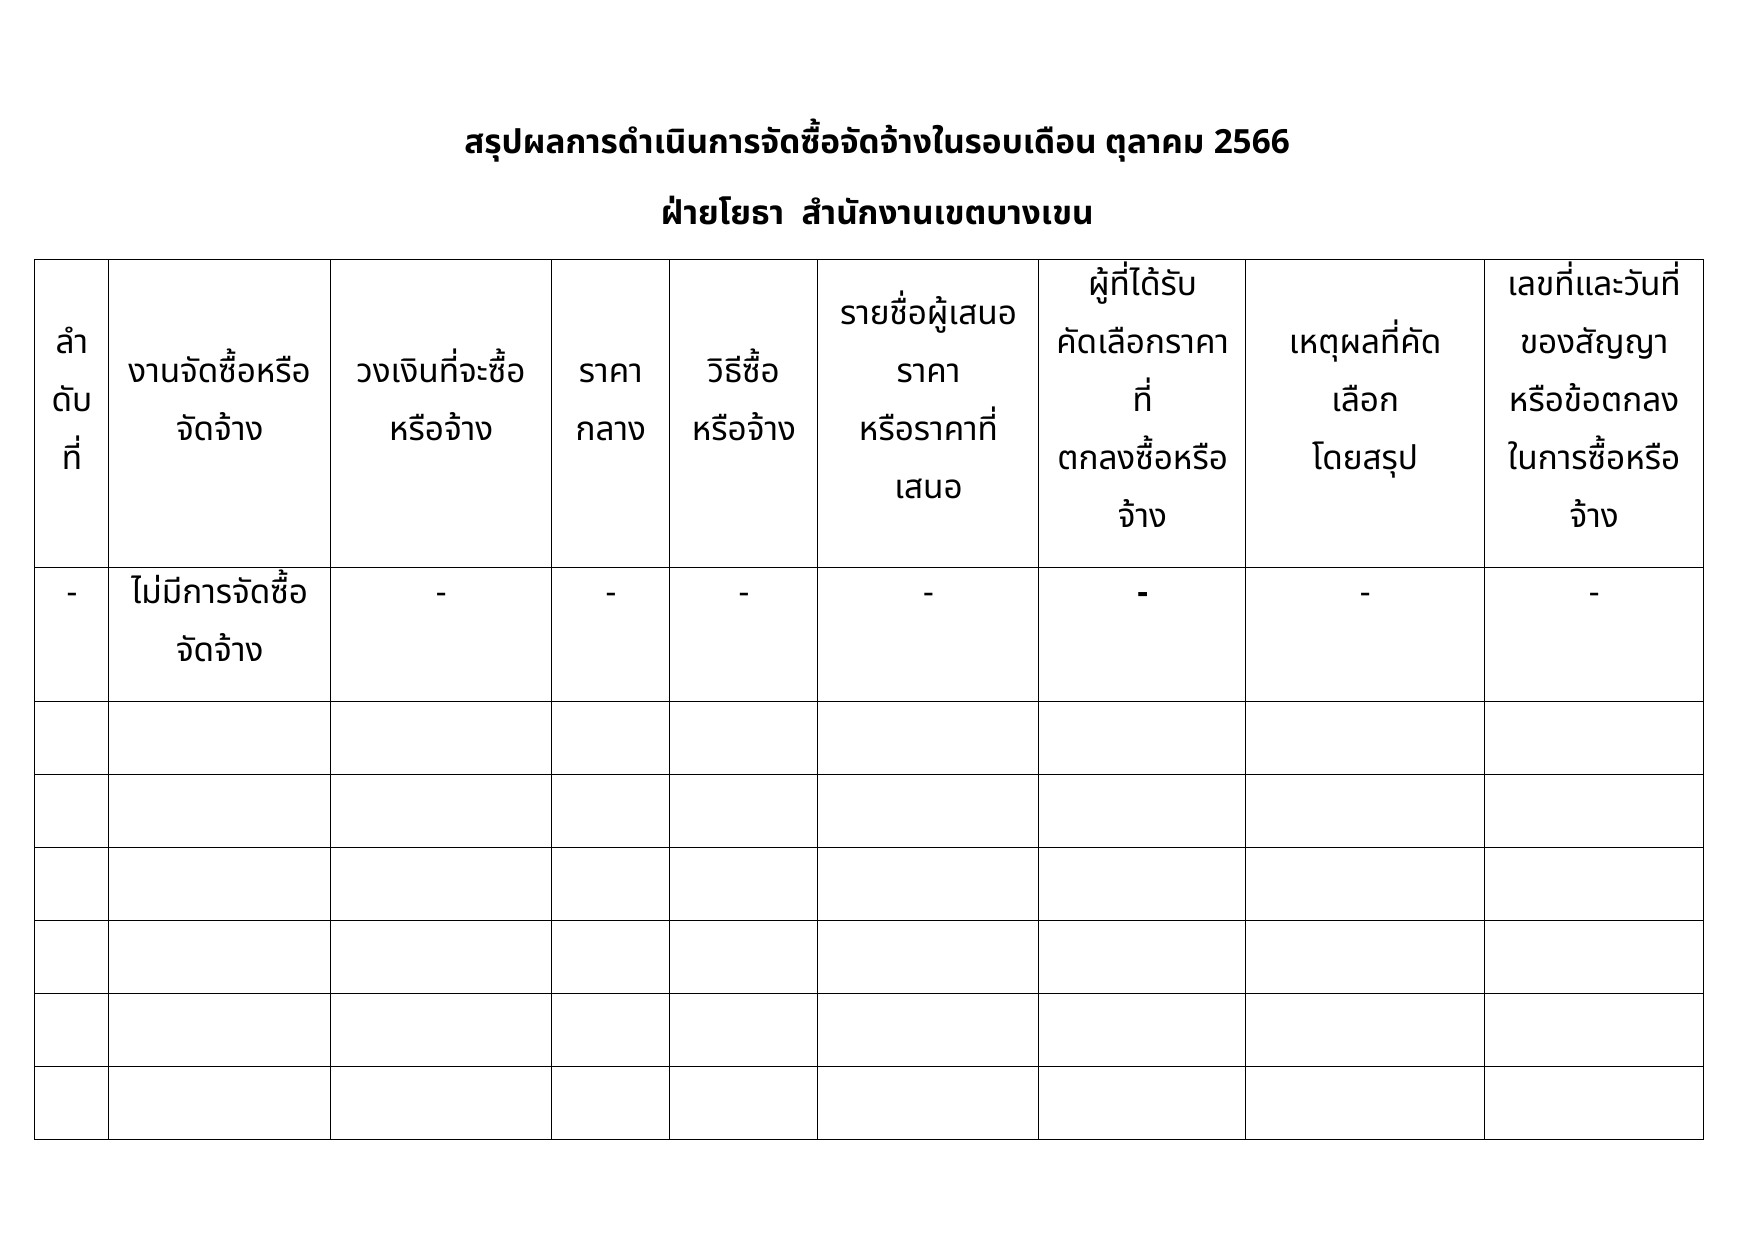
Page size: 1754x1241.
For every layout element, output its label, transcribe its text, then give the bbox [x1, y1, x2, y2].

table_cell [1485, 775, 1703, 847]
table_cell [109, 921, 330, 993]
table_cell [552, 702, 669, 774]
table_cell [109, 702, 330, 774]
table_cell [1039, 848, 1245, 920]
table_cell [670, 921, 817, 993]
table_cell [818, 702, 1038, 774]
table_cell [1485, 994, 1703, 1066]
table_cell [1246, 1067, 1484, 1139]
table_cell - [1039, 568, 1245, 701]
table_cell - [818, 568, 1038, 701]
table_cell [35, 775, 108, 847]
table_cell [818, 994, 1038, 1066]
table_cell - [1485, 568, 1703, 701]
table_cell [1039, 1067, 1245, 1139]
table_header เลขที่และวันที่ของสัญญาหรือข้อตกลงในการซื้อหรือจ้าง [1485, 260, 1703, 567]
table_cell [109, 1067, 330, 1139]
table_cell [818, 921, 1038, 993]
table_cell [331, 994, 551, 1066]
text สรุปผลการดำเนินการจัดซื้อจัดจ้างในรอบเดือน ตุลาคม 2566 [150, 118, 1604, 169]
table_cell [1039, 921, 1245, 993]
table_cell [552, 994, 669, 1066]
table_cell [35, 702, 108, 774]
table_cell [670, 702, 817, 774]
table_cell [818, 848, 1038, 920]
table_cell [1485, 848, 1703, 920]
table_header เหตุผลที่คัดเลือก โดยสรุป [1246, 260, 1484, 567]
table_cell [109, 848, 330, 920]
table_cell - [35, 568, 108, 701]
table_cell [670, 994, 817, 1066]
table_cell [552, 921, 669, 993]
table_cell [1246, 848, 1484, 920]
table_cell [1246, 702, 1484, 774]
table_cell [35, 1067, 108, 1139]
table_cell ไม่มีการจัดซื้อจัดจ้าง [109, 568, 330, 701]
table_cell [818, 1067, 1038, 1139]
table_header ราคากลาง [552, 260, 669, 567]
table_cell - [331, 568, 551, 701]
table_cell [331, 848, 551, 920]
table_cell [109, 994, 330, 1066]
table_cell [35, 848, 108, 920]
table_cell [1485, 921, 1703, 993]
table_cell [331, 921, 551, 993]
table_cell [1485, 1067, 1703, 1139]
table_header งานจัดซื้อหรือจัดจ้าง [109, 260, 330, 567]
table_cell [670, 1067, 817, 1139]
table_header ลำดับที่ [35, 260, 108, 567]
table_cell [670, 848, 817, 920]
table_cell [552, 848, 669, 920]
table_header วงเงินที่จะซื้อหรือจ้าง [331, 260, 551, 567]
table_cell [818, 775, 1038, 847]
text ฝ่ายโยธา สำนักงานเขตบางเขน [150, 189, 1604, 239]
table_cell [1246, 994, 1484, 1066]
table_cell [35, 994, 108, 1066]
table_cell [670, 775, 817, 847]
table_cell [331, 775, 551, 847]
table_cell [1246, 921, 1484, 993]
table_cell [35, 921, 108, 993]
table_cell - [552, 568, 669, 701]
table_cell [552, 775, 669, 847]
table_header ผู้ที่ได้รับ คัดเลือกราคาที่ ตกลงซื้อหรือจ้าง [1039, 260, 1245, 567]
table_cell [1039, 702, 1245, 774]
table_cell [331, 702, 551, 774]
table_cell [1246, 775, 1484, 847]
table_header รายชื่อผู้เสนอราคา หรือราคาที่เสนอ [818, 260, 1038, 567]
table_cell [331, 1067, 551, 1139]
table_cell [109, 775, 330, 847]
table_cell [1485, 702, 1703, 774]
table_cell - [1246, 568, 1484, 701]
table_cell - [670, 568, 817, 701]
table_cell [1039, 775, 1245, 847]
table_header วิธีซื้อหรือจ้าง [670, 260, 817, 567]
table_cell [1039, 994, 1245, 1066]
table_cell [552, 1067, 669, 1139]
